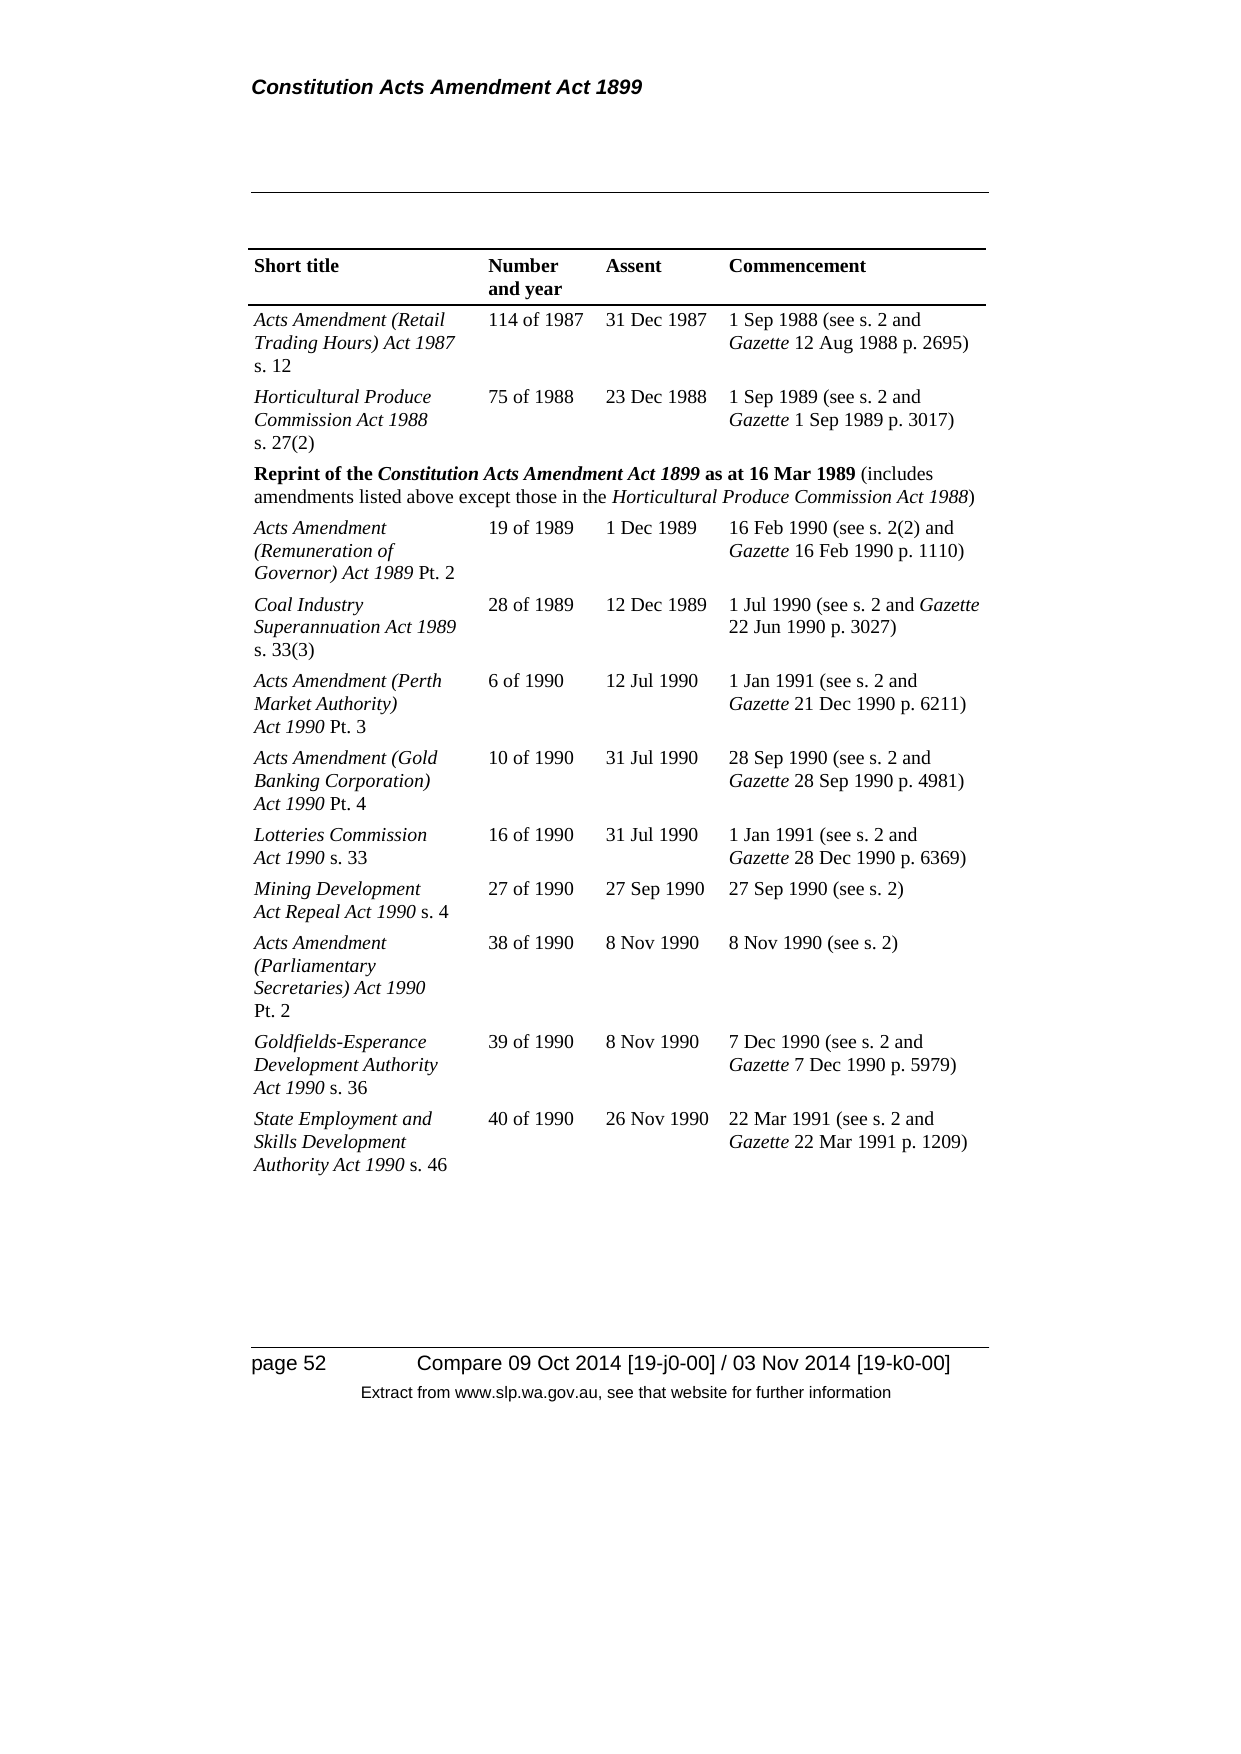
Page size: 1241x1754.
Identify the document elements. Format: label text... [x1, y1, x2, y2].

table_cell 1 Sep 1989 (see s. 2 and Gazette 1 Sep 1989 p. 3017) [723, 381, 986, 458]
table_cell 6 of 1990 [482, 665, 600, 742]
table_cell Acts Amendment (Remuneration of Governor) Act 1989 Pt. 2 [248, 512, 482, 588]
table_cell 23 Dec 1988 [600, 381, 723, 458]
table_cell Acts Amendment ( Market Authority) Act 1990 Pt. 3 [248, 665, 482, 742]
table_cell 1 Jan 1991 (see s. 2 and Gazette 28 Dec 1990 p. 6369) [723, 819, 986, 873]
table_cell 8 Nov 1990 [600, 927, 723, 1026]
table_cell 31 Jul 1990 [600, 742, 723, 819]
table_cell 75 of 1988 [482, 381, 600, 458]
table_cell 39 of 1990 [482, 1026, 600, 1103]
table_cell 12 Dec 1989 [600, 588, 723, 665]
table_cell Coal Industry Superannuation Act 1989 s. 33(3) [248, 588, 482, 665]
table_cell 22 Mar 1991 (see s. 2 and Gazette 22 Mar 1991 p. 1209) [723, 1103, 986, 1180]
table_cell 40 of 1990 [482, 1103, 600, 1180]
table_cell 26 Nov 1990 [600, 1103, 723, 1180]
table_header Assent [600, 250, 723, 304]
table_cell Mining Development Act Repeal Act 1990 s. 4 [248, 873, 482, 927]
table_cell 1 Sep 1988 (see s. 2 and Gazette 12 Aug 1988 p. 2695) [723, 306, 986, 381]
table_cell 8 Nov 1990 (see s. 2) [723, 927, 986, 1026]
table_cell Goldfields-Esperance Development Authority Act 1990 s. 36 [248, 1026, 482, 1103]
table_cell 12 Jul 1990 [600, 665, 723, 742]
table_cell 28 Sep 1990 (see s. 2 and Gazette 28 Sep 1990 p. 4981) [723, 742, 986, 819]
table_cell 28 of 1989 [482, 588, 600, 665]
table_header Commencement [723, 250, 986, 304]
table_cell Lotteries Commission Act 1990 s. 33 [248, 819, 482, 873]
table_cell 8 Nov 1990 [600, 1026, 723, 1103]
table_cell 10 of 1990 [482, 742, 600, 819]
table_cell 19 of 1989 [482, 512, 600, 588]
table_cell Reprint of the Constitution Acts Amendment Act 1899 as at 16 Mar 1989 (includes amendments listed above except those in the Horticultural Produce Commission Act 1988) [248, 458, 986, 512]
table_cell 16 Feb 1990 (see s. 2(2) and Gazette 16 Feb 1990 p. 1110) [723, 512, 986, 588]
table_cell 7 Dec 1990 (see s. 2 and Gazette 7 Dec 1990 p. 5979) [723, 1026, 986, 1103]
table_cell 27 Sep 1990 (see s. 2) [723, 873, 986, 927]
table_cell Acts Amendment (Parliamentary Secretaries) Act 1990 Pt. 2 [248, 927, 482, 1026]
table_cell State Employment and Skills Development Authority Act 1990 s. 46 [248, 1103, 482, 1180]
table_cell 27 Sep 1990 [600, 873, 723, 927]
table_cell 31 Jul 1990 [600, 819, 723, 873]
table_cell Horticultural Produce Commission Act 1988 s. 27(2) [248, 381, 482, 458]
table_header Short title [248, 250, 482, 304]
table_cell Acts Amendment (Gold Banking Corporation) Act 1990 Pt. 4 [248, 742, 482, 819]
table_cell 1 Dec 1989 [600, 512, 723, 588]
table_cell 16 of 1990 [482, 819, 600, 873]
table_cell 27 of 1990 [482, 873, 600, 927]
table_cell 38 of 1990 [482, 927, 600, 1026]
table_cell 114 of 1987 [482, 306, 600, 381]
table_cell 1 Jul 1990 (see s. 2 and Gazette 22 Jun 1990 p. 3027) [723, 588, 986, 665]
table_header Number and year [482, 250, 600, 304]
table_cell 31 Dec 1987 [600, 306, 723, 381]
table_cell Acts Amendment (Retail Trading Hours) Act 1987 s. 12 [248, 306, 482, 381]
table_cell 1 Jan 1991 (see s. 2 and Gazette 21 Dec 1990 p. 6211) [723, 665, 986, 742]
